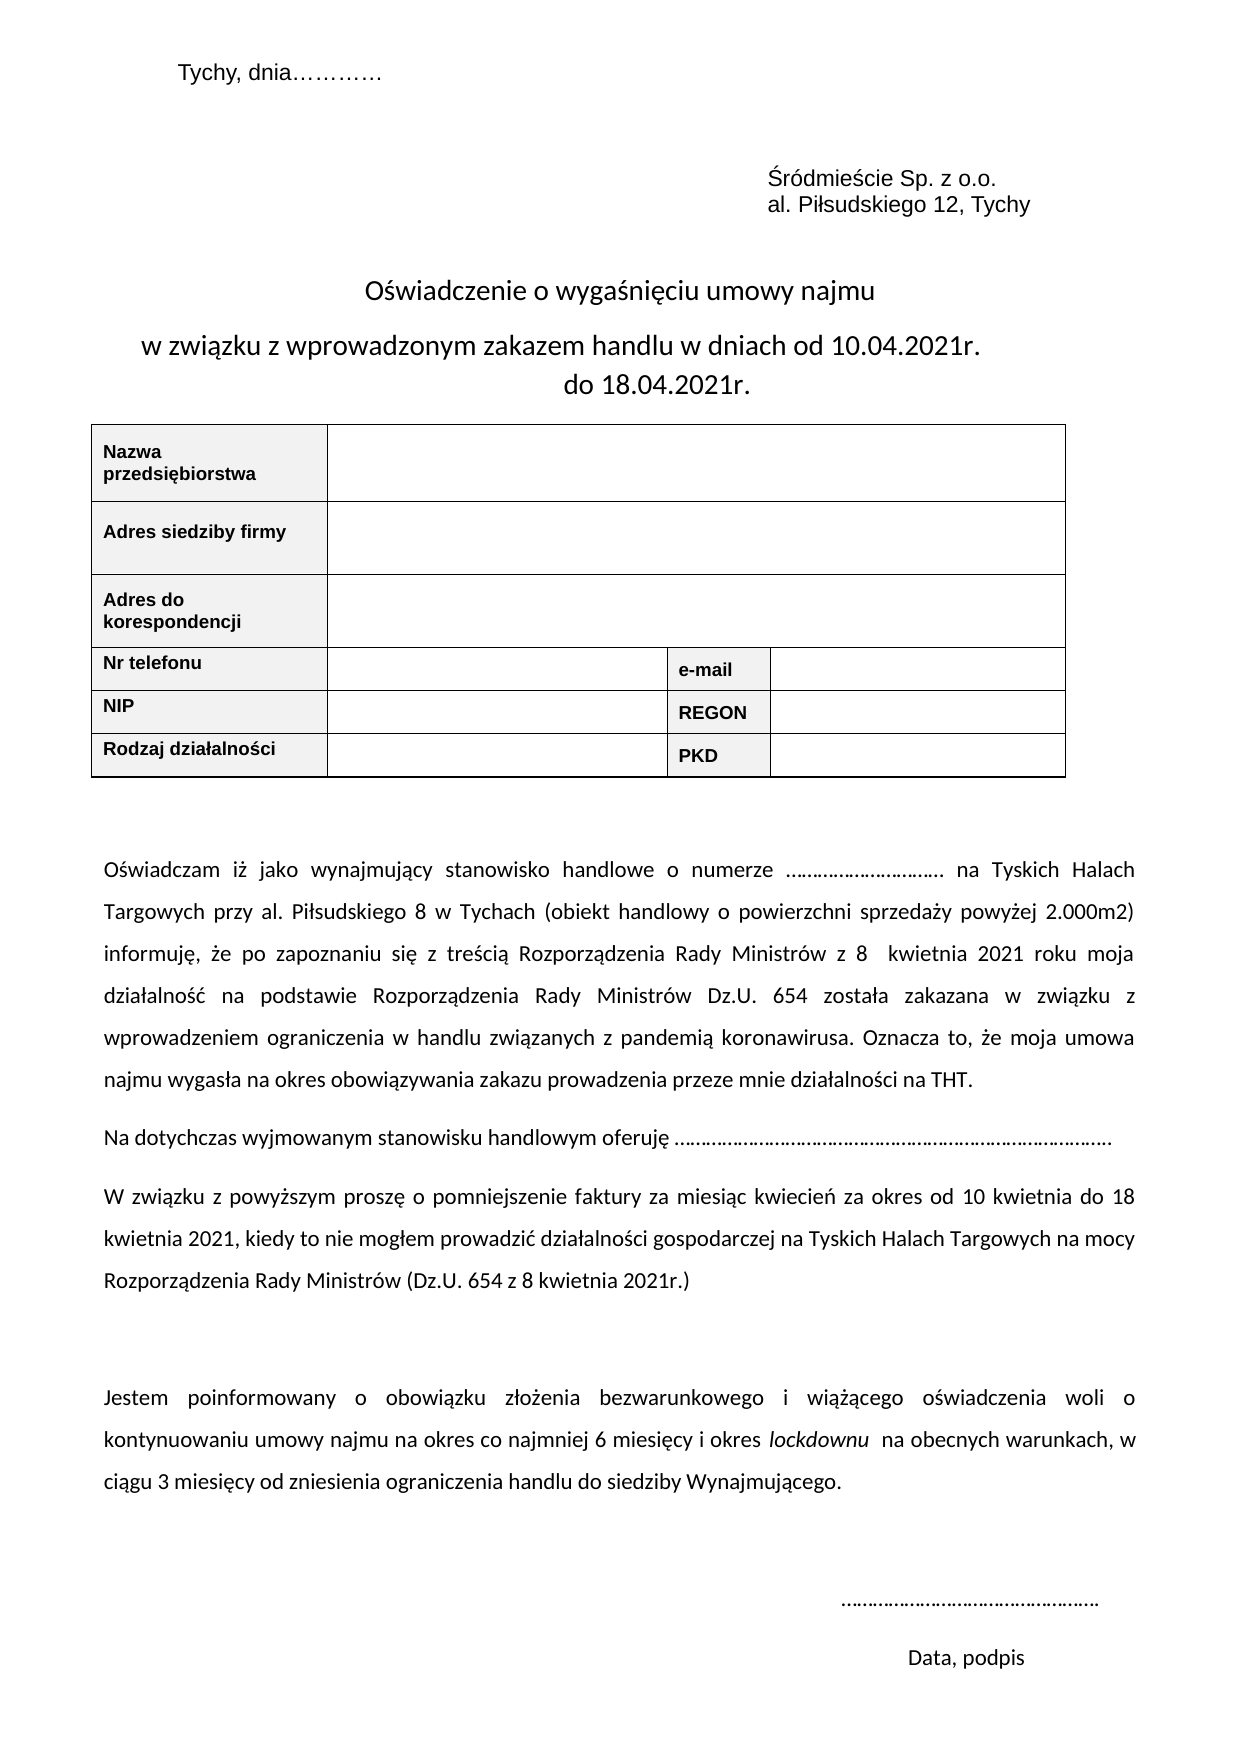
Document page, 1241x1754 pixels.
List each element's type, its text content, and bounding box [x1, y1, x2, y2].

text w związku z wprowadzonym zakazem handlu w dniach od 10.04.2021r. do 18.04.2021r. [103, 327, 1137, 402]
table_cell [771, 691, 1065, 733]
table_cell NIP [92, 691, 327, 733]
table_cell e-mail [668, 648, 770, 690]
table_cell Adres do korespondencji [92, 575, 327, 647]
text al. Piłsudskiego 12, Tychy [693, 191, 1137, 217]
table_cell [328, 575, 1065, 647]
table_cell Nr telefonu [92, 648, 327, 690]
text …………………………………………. [767, 1584, 1137, 1613]
table_header Nazwa przedsiębiorstwa [92, 425, 327, 501]
table_header [328, 425, 1065, 501]
table_cell [328, 691, 667, 733]
table_cell [771, 648, 1065, 690]
table_cell [328, 648, 667, 690]
text Oświadczam iż jako wynajmujący stanowisko handlowe o numerze ………………………… na Tyskich Halach Targowych przy al. Piłsudskiego 8 w Tychach (obiekt handlowy o powierzchni sprzedaży powyżej 2.000m2) informuję, że po zapoznaniu się z treścią Rozporządzenia Rady Ministrów z 8 kwietnia 2021 roku moja działalność na podstawie Rozporządzenia Rady Ministrów Dz.U. 654 została zakazana w związku z wprowadzeniem ograniczenia w handlu związanych z pandemią koronawirusa. Oznacza to, że moja umowa najmu wygasła na okres obowiązywania zakazu prowadzenia przeze mnie działalności na THT. [103, 855, 1137, 1093]
table_cell Rodzaj działalności [92, 734, 327, 776]
table_cell [328, 502, 1065, 573]
text W związku z powyższym proszę o pomniejszenie faktury za miesiąc kwiecień za okres od 10 kwietnia do 18 kwietnia 2021, kiedy to nie mogłem prowadzić działalności gospodarczej na Tyskich Halach Targowych na mocy Rozporządzenia Rady Ministrów (Dz.U. 654 z 8 kwietnia 2021r.) [103, 1182, 1137, 1294]
table_cell PKD [668, 734, 770, 776]
text Tychy, dnia………… [103, 59, 1137, 86]
table_cell Adres siedziby firmy [92, 502, 327, 573]
text Na dotychczas wyjmowanym stanowisku handlowym oferuję ……………………………………………………………………….. [103, 1123, 1137, 1151]
text Jestem poinformowany o obowiązku złożenia bezwarunkowego i wiążącego oświadczenia woli o kontynuowaniu umowy najmu na okres co najmniej 6 miesięcy i okres lockdownu na obecnych warunkach, w ciągu 3 miesięcy od zniesienia ograniczenia handlu do siedziby Wynajmującego. [103, 1383, 1137, 1495]
text Śródmieście Sp. z o.o. [693, 164, 1137, 191]
text Oświadczenie o wygaśnięciu umowy najmu [103, 272, 1137, 308]
table_cell [771, 734, 1065, 776]
text Data, podpis [767, 1643, 1137, 1671]
table_cell REGON [668, 691, 770, 733]
table_cell [328, 734, 667, 776]
